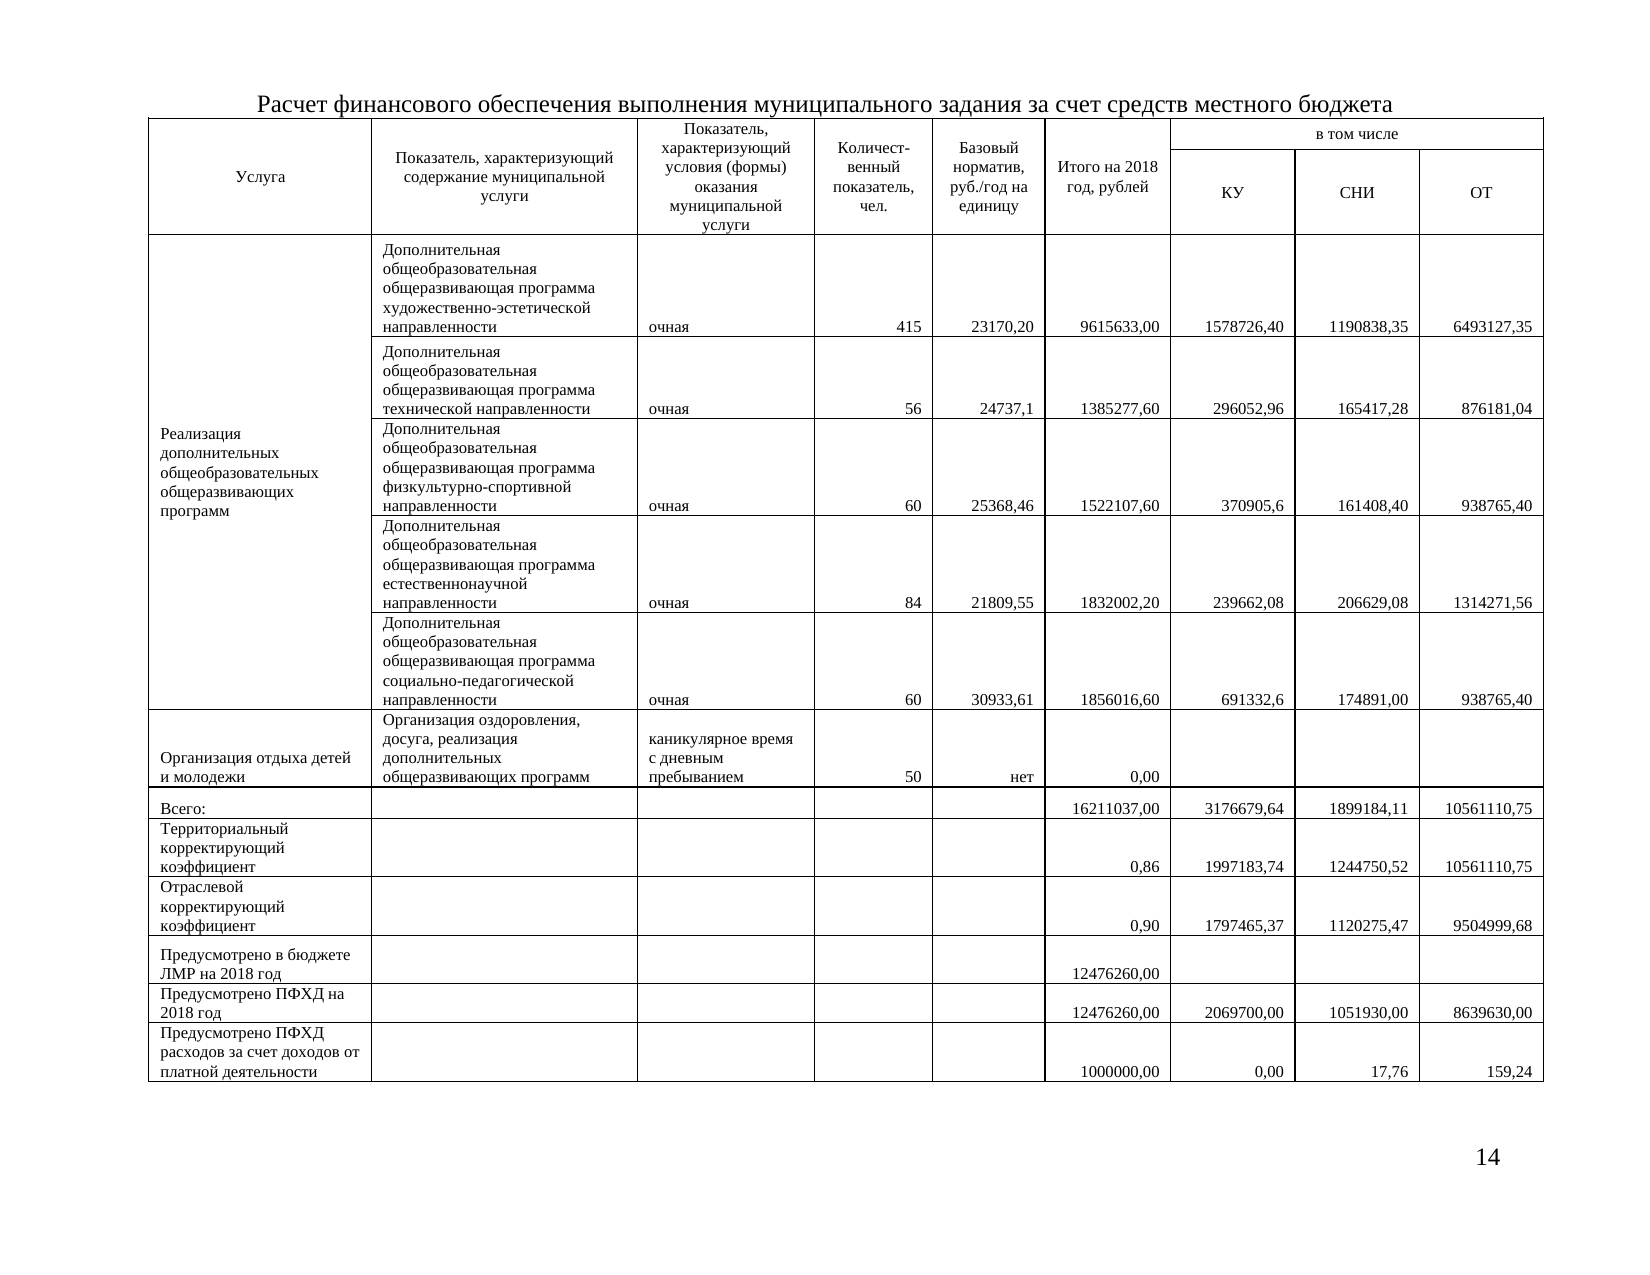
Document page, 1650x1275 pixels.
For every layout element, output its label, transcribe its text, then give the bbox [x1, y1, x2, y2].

table_cell 16211037,00 [1046, 788, 1170, 818]
table_cell 3176679,64 [1171, 788, 1294, 818]
table_cell 1385277,60 [1046, 337, 1170, 418]
table_cell 6493127,35 [1420, 235, 1543, 336]
table_cell Предусмотрено в бюджете ЛМР на 2018 год [149, 936, 371, 983]
table_cell 174891,00 [1296, 613, 1419, 709]
table_cell 0,90 [1046, 877, 1170, 935]
table_cell [1420, 936, 1543, 983]
table_cell [815, 819, 932, 876]
table_cell 1899184,11 [1296, 788, 1419, 818]
table_cell [638, 936, 814, 983]
table_header Услуга [149, 119, 371, 234]
table_header Базовый норматив, руб./год на единицу [933, 119, 1044, 234]
table_cell 1051930,00 [1296, 984, 1419, 1022]
table_cell 10561110,75 [1420, 788, 1543, 818]
table_cell [1420, 710, 1543, 786]
table_cell 161408,40 [1296, 419, 1419, 515]
table_cell [933, 788, 1044, 818]
table_cell Дополнительная общеобразовательная общеразвивающая программа физкультурно-спортивной направленности [372, 419, 637, 515]
table_cell Дополнительная общеобразовательная общеразвивающая программа социально-педагогической направленности [372, 613, 637, 709]
table_cell 1522107,60 [1046, 419, 1170, 515]
table_cell [933, 1023, 1044, 1081]
table_cell 8639630,00 [1420, 984, 1543, 1022]
table_header Итого на 2018 год, рублей [1046, 119, 1170, 234]
table_cell Всего: [149, 788, 371, 818]
table_cell [815, 984, 932, 1022]
table_cell [638, 877, 814, 935]
table_cell СНИ [1296, 150, 1419, 234]
table_cell [933, 819, 1044, 876]
table_cell 938765,40 [1420, 613, 1543, 709]
table_cell 1997183,74 [1171, 819, 1294, 876]
table_cell 10561110,75 [1420, 819, 1543, 876]
table_cell 60 [815, 419, 932, 515]
table_cell [1171, 936, 1294, 983]
table_cell 415 [815, 235, 932, 336]
table_cell очная [638, 235, 814, 336]
table_cell 1856016,60 [1046, 613, 1170, 709]
table_cell 1578726,40 [1171, 235, 1294, 336]
table_cell 0,00 [1171, 1023, 1294, 1081]
table_cell Организация оздоровления, досуга, реализация дополнительных общеразвивающих программ [372, 710, 637, 786]
table_cell нет [933, 710, 1044, 786]
table_cell [372, 819, 637, 876]
table_cell [933, 984, 1044, 1022]
table_cell [372, 788, 637, 818]
table_cell очная [638, 419, 814, 515]
table_cell 1244750,52 [1296, 819, 1419, 876]
table_cell [638, 819, 814, 876]
table_cell Предусмотрено ПФХД на 2018 год [149, 984, 371, 1022]
table_cell [372, 984, 637, 1022]
table_cell 2069700,00 [1171, 984, 1294, 1022]
table_header Показатель, характеризующий содержание муниципальной услуги [372, 119, 637, 234]
table_cell 1832002,20 [1046, 516, 1170, 612]
table_cell 370905,6 [1171, 419, 1294, 515]
table_header Показатель, характеризующий условия (формы) оказания муниципальной услуги [638, 119, 814, 234]
table_cell 17,76 [1296, 1023, 1419, 1081]
table_cell 60 [815, 613, 932, 709]
table_cell [1171, 710, 1294, 786]
table_cell Дополнительная общеобразовательная общеразвивающая программа естественнонаучной направленности [372, 516, 637, 612]
table_cell 691332,6 [1171, 613, 1294, 709]
table_cell [815, 877, 932, 935]
table_cell Дополнительная общеобразовательная общеразвивающая программа технической направленности [372, 337, 637, 418]
table_header Количест-венный показатель, чел. [815, 119, 932, 234]
table_cell [638, 1023, 814, 1081]
table_cell 23170,20 [933, 235, 1044, 336]
table_cell очная [638, 337, 814, 418]
table_cell 239662,08 [1171, 516, 1294, 612]
table_cell 1000000,00 [1046, 1023, 1170, 1081]
table_cell Реализация дополнительных общеобразовательных общеразвивающих программ [149, 235, 371, 709]
table_cell Организация отдыха детей и молодежи [149, 710, 371, 786]
table_cell Отраслевой корректирующий коэффициент [149, 877, 371, 935]
table_cell 0,00 [1046, 710, 1170, 786]
table_cell очная [638, 613, 814, 709]
table_cell 50 [815, 710, 932, 786]
table_cell 9615633,00 [1046, 235, 1170, 336]
table_cell 938765,40 [1420, 419, 1543, 515]
table_cell Предусмотрено ПФХД расходов за счет доходов от платной деятельности [149, 1023, 371, 1081]
table_cell [638, 984, 814, 1022]
table_cell Территориальный корректирующий коэффициент [149, 819, 371, 876]
table_cell ОТ [1420, 150, 1543, 234]
table_cell [1296, 936, 1419, 983]
table_cell [815, 936, 932, 983]
table_cell 1120275,47 [1296, 877, 1419, 935]
table_cell [933, 936, 1044, 983]
table_cell [638, 788, 814, 818]
table_cell каникулярное время с дневным пребыванием [638, 710, 814, 786]
table_cell [815, 788, 932, 818]
table_header в том числе [1171, 119, 1543, 149]
table_cell 1314271,56 [1420, 516, 1543, 612]
table_cell 21809,55 [933, 516, 1044, 612]
text Расчет финансового обеспечения выполнения муниципального задания за счет средств местного бюджета [150, 89, 1500, 117]
table_cell 0,86 [1046, 819, 1170, 876]
table_cell 56 [815, 337, 932, 418]
table_cell 12476260,00 [1046, 984, 1170, 1022]
table_cell 296052,96 [1171, 337, 1294, 418]
table_cell 30933,61 [933, 613, 1044, 709]
table_cell КУ [1171, 150, 1294, 234]
table_cell 12476260,00 [1046, 936, 1170, 983]
table_cell [815, 1023, 932, 1081]
table_cell [933, 877, 1044, 935]
table_cell [372, 1023, 637, 1081]
table_cell [372, 877, 637, 935]
table_cell 876181,04 [1420, 337, 1543, 418]
table_cell 1797465,37 [1171, 877, 1294, 935]
table_cell 165417,28 [1296, 337, 1419, 418]
table_cell 1190838,35 [1296, 235, 1419, 336]
table_cell 206629,08 [1296, 516, 1419, 612]
table_cell 84 [815, 516, 932, 612]
table_cell 159,24 [1420, 1023, 1543, 1081]
table_cell Дополнительная общеобразовательная общеразвивающая программа художественно-эстетической направленности [372, 235, 637, 336]
table_cell 24737,1 [933, 337, 1044, 418]
table_cell [372, 936, 637, 983]
table_cell [1296, 710, 1419, 786]
table_cell очная [638, 516, 814, 612]
table_cell 9504999,68 [1420, 877, 1543, 935]
table_cell 25368,46 [933, 419, 1044, 515]
